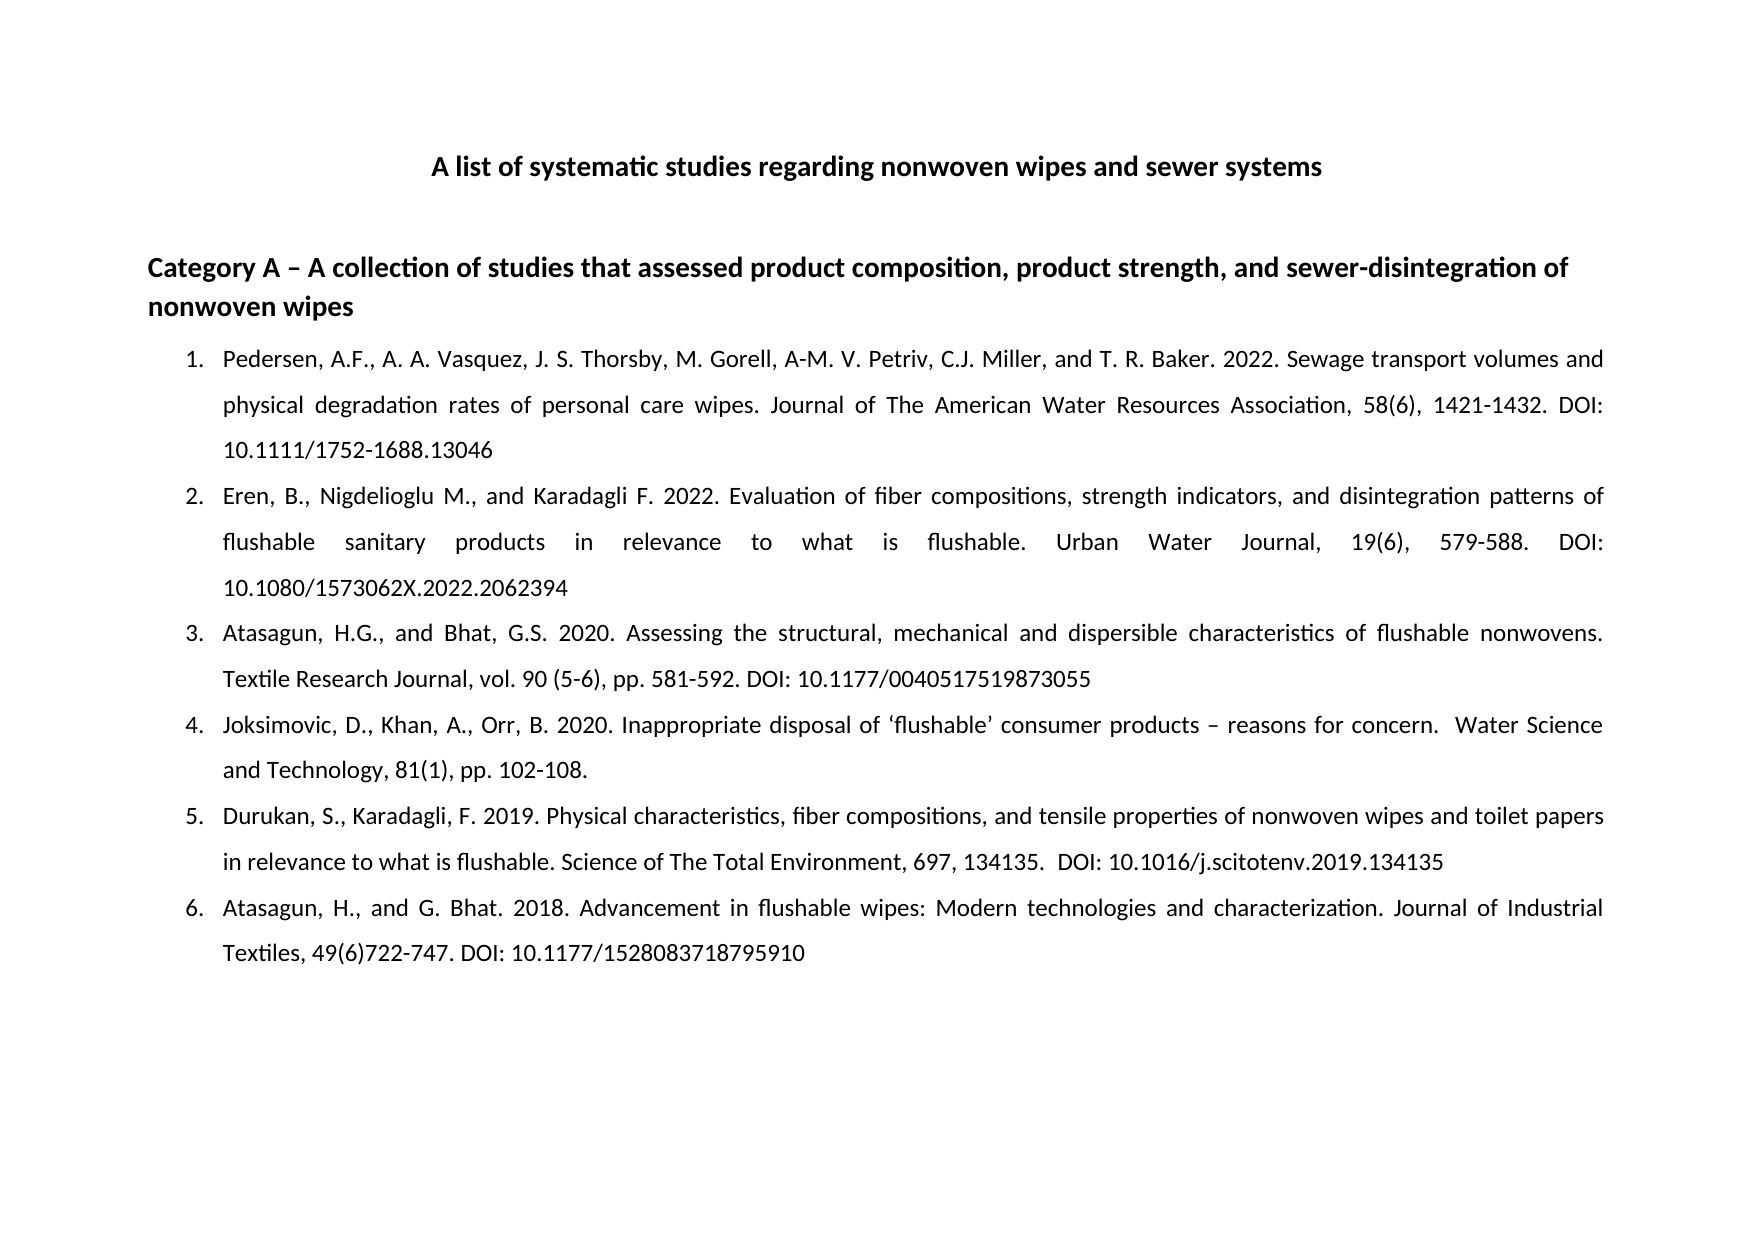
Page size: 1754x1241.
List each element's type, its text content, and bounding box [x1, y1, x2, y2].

list Atasagun, H., and G. Bhat. 2018. Advancement in flushable wipes: Modern technologies and characterization. Journal of Industrial Textiles, 49(6)722-747. DOI: 10.1177/1528083718795910 [185, 892, 1606, 968]
list Durukan, S., Karadagli, F. 2019. Physical characteristics, fiber compositions, and tensile properties of nonwoven wipes and toilet papers in relevance to what is flushable. Science of The Total Environment, 697, 134135. DOI: 10.1016/j.scitotenv.2019.134135 [185, 800, 1606, 877]
list Pedersen, A.F., A. A. Vasquez, J. S. Thorsby, M. Gorell, A-M. V. Petriv, C.J. Miller, and T. R. Baker. 2022. Sewage transport volumes and physical degradation rates of personal care wipes. Journal of The American Water Resources Association, 58(6), 1421-1432. DOI: 10.1111/1752-1688.13046 [185, 343, 1606, 465]
list Joksimovic, D., Khan, A., Orr, B. 2020. Inappropriate disposal of ‘flushable’ consumer products – reasons for concern. Water Science and Technology, 81(1), pp. 102-108. [185, 709, 1606, 785]
list Eren, B., Nigdelioglu M., and Karadagli F. 2022. Evaluation of fiber compositions, strength indicators, and disintegration patterns of flushable sanitary products in relevance to what is flushable. Urban Water Journal, 19(6), 579-588. DOI: 10.1080/1573062X.2022.2062394 [185, 480, 1606, 602]
text Category A – A collection of studies that assessed product composition, product strength, and sewer-disintegration of nonwoven wipes [148, 249, 1606, 324]
text A list of systematic studies regarding nonwoven wipes and sewer systems [148, 148, 1606, 183]
list Atasagun, H.G., and Bhat, G.S. 2020. Assessing the structural, mechanical and dispersible characteristics of flushable nonwovens. Textile Research Journal, vol. 90 (5-6), pp. 581-592. DOI: 10.1177/0040517519873055 [185, 617, 1606, 694]
